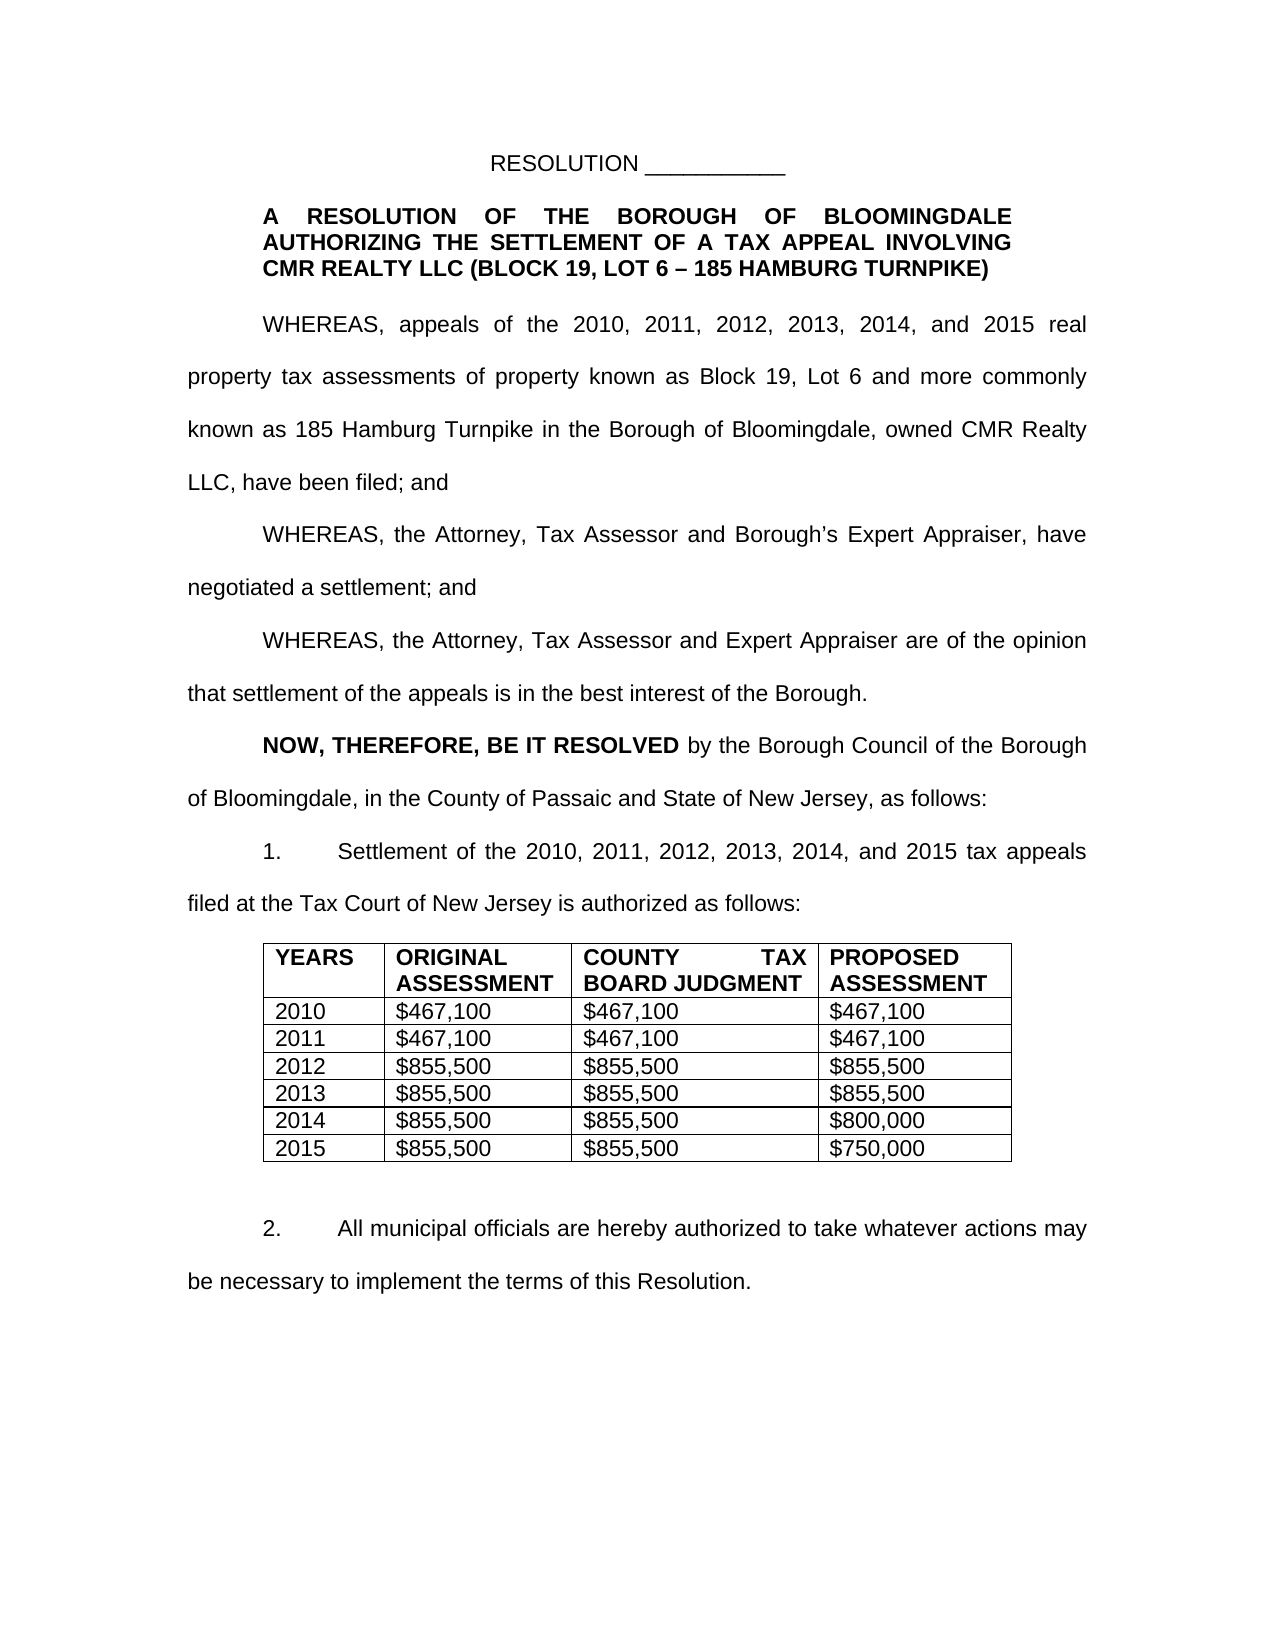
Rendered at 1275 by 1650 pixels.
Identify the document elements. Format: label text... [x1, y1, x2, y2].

text RESOLUTION ___________ [187, 150, 1087, 176]
table_cell 2015 [264, 1135, 384, 1161]
table_header PROPOSED ASSESSMENT [819, 944, 1011, 997]
table_cell $467,100 [819, 998, 1011, 1024]
text WHEREAS, the Attorney, Tax Assessor and Borough’s Expert Appraiser, have negotiated a settlement; and [187, 521, 1087, 600]
text WHEREAS, the Attorney, Tax Assessor and Expert Appraiser are of the opinion that settlement of the appeals is in the best interest of the Borough. [187, 627, 1087, 706]
table_cell 2010 [264, 998, 384, 1024]
text 2. All municipal officials are hereby authorized to take whatever actions may be necessary to implement the terms of this Resolution. [187, 1215, 1087, 1294]
text NOW, THEREFORE, BE IT RESOLVED by the Borough Council of the Borough of Bloomingdale, in the County of Passaic and State of New Jersey, as follows: [187, 732, 1087, 811]
text A RESOLUTION OF THE BOROUGH OF BLOOMINGDALE AUTHORIZING THE SETTLEMENT OF A TAX APPEAL INVOLVING CMR REALTY LLC (BLOCK 19, LOT 6 – 185 HAMBURG TURNPIKE) [262, 203, 1012, 282]
text 1. Settlement of the 2010, 2011, 2012, 2013, 2014, and 2015 tax appeals filed at the Tax Court of New Jersey is authorized as follows: [187, 838, 1087, 917]
table_cell $467,100 [572, 998, 818, 1024]
table_cell 2012 [264, 1053, 384, 1079]
table_cell 2014 [264, 1108, 384, 1134]
table_cell $855,500 [385, 1053, 571, 1079]
table_cell $855,500 [819, 1080, 1011, 1106]
table_cell $855,500 [385, 1108, 571, 1134]
table_header COUNTY TAX BOARD JUDGMENT [572, 944, 818, 997]
table_cell $855,500 [572, 1053, 818, 1079]
table_header YEARS [264, 944, 384, 997]
table_cell $855,500 [819, 1053, 1011, 1079]
table_cell $467,100 [385, 998, 571, 1024]
table_cell $467,100 [819, 1025, 1011, 1052]
table_cell $855,500 [385, 1080, 571, 1106]
table_cell $855,500 [385, 1135, 571, 1161]
table_cell $750,000 [819, 1135, 1011, 1161]
text WHEREAS, appeals of the 2010, 2011, 2012, 2013, 2014, and 2015 real property tax assessments of property known as Block 19, Lot 6 and more commonly known as 185 Hamburg Turnpike in the Borough of Bloomingdale, owned CMR Realty LLC, have been filed; and [187, 311, 1087, 495]
table_cell $855,500 [572, 1135, 818, 1161]
table_cell $855,500 [572, 1108, 818, 1134]
table_cell $800,000 [819, 1108, 1011, 1134]
table_header ORIGINAL ASSESSMENT [385, 944, 571, 997]
table_cell $467,100 [572, 1025, 818, 1052]
table_cell 2013 [264, 1080, 384, 1106]
table_cell $855,500 [572, 1080, 818, 1106]
table_cell $467,100 [385, 1025, 571, 1052]
table_cell 2011 [264, 1025, 384, 1052]
